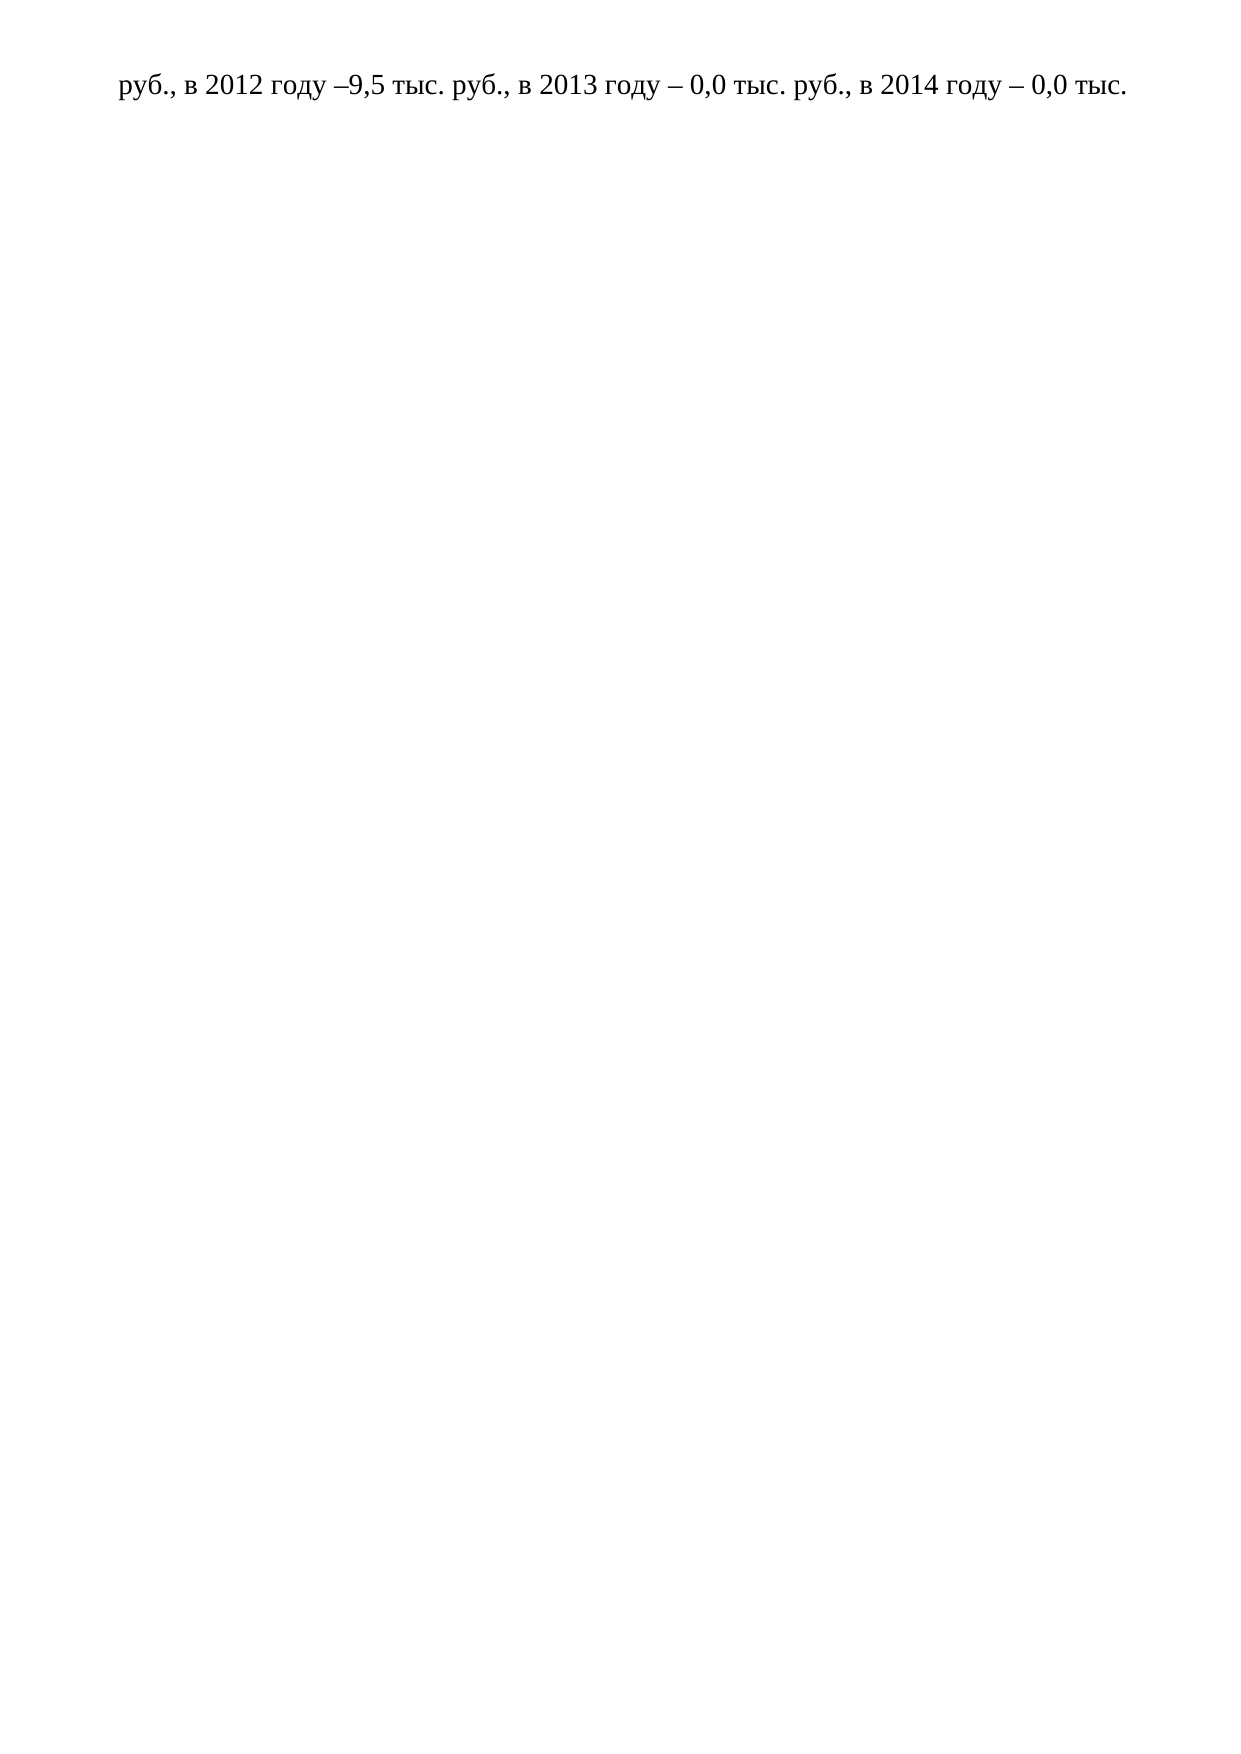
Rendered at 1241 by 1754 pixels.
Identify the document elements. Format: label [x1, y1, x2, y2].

text [118, 68, 1192, 101]
